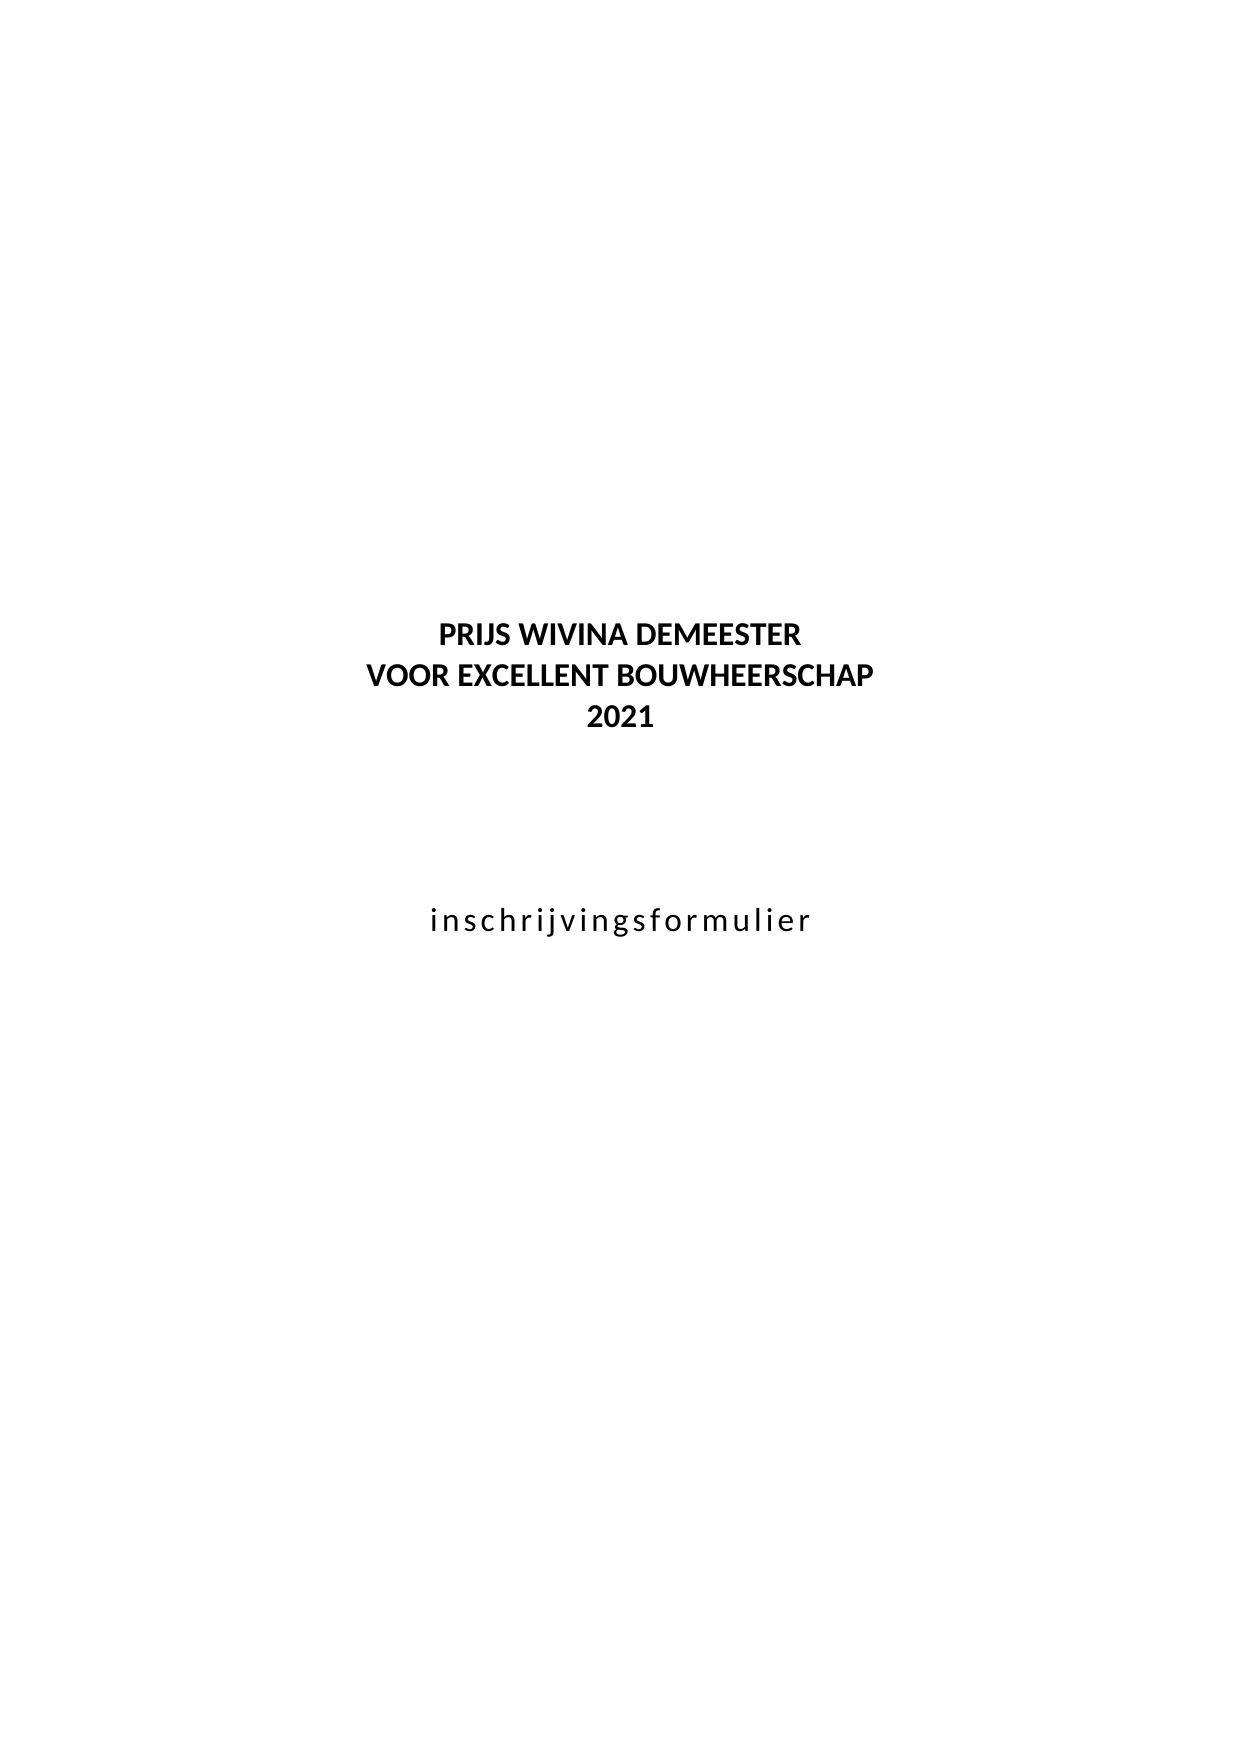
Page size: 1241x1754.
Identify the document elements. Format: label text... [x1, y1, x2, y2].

text VOOR EXCELLENT BOUWHEERSCHAP [165, 654, 1075, 695]
text inschrijvingsformulier [165, 898, 1075, 939]
text PRIJS WIVINA DEMEESTER [165, 613, 1075, 654]
text 2021 [165, 695, 1075, 736]
